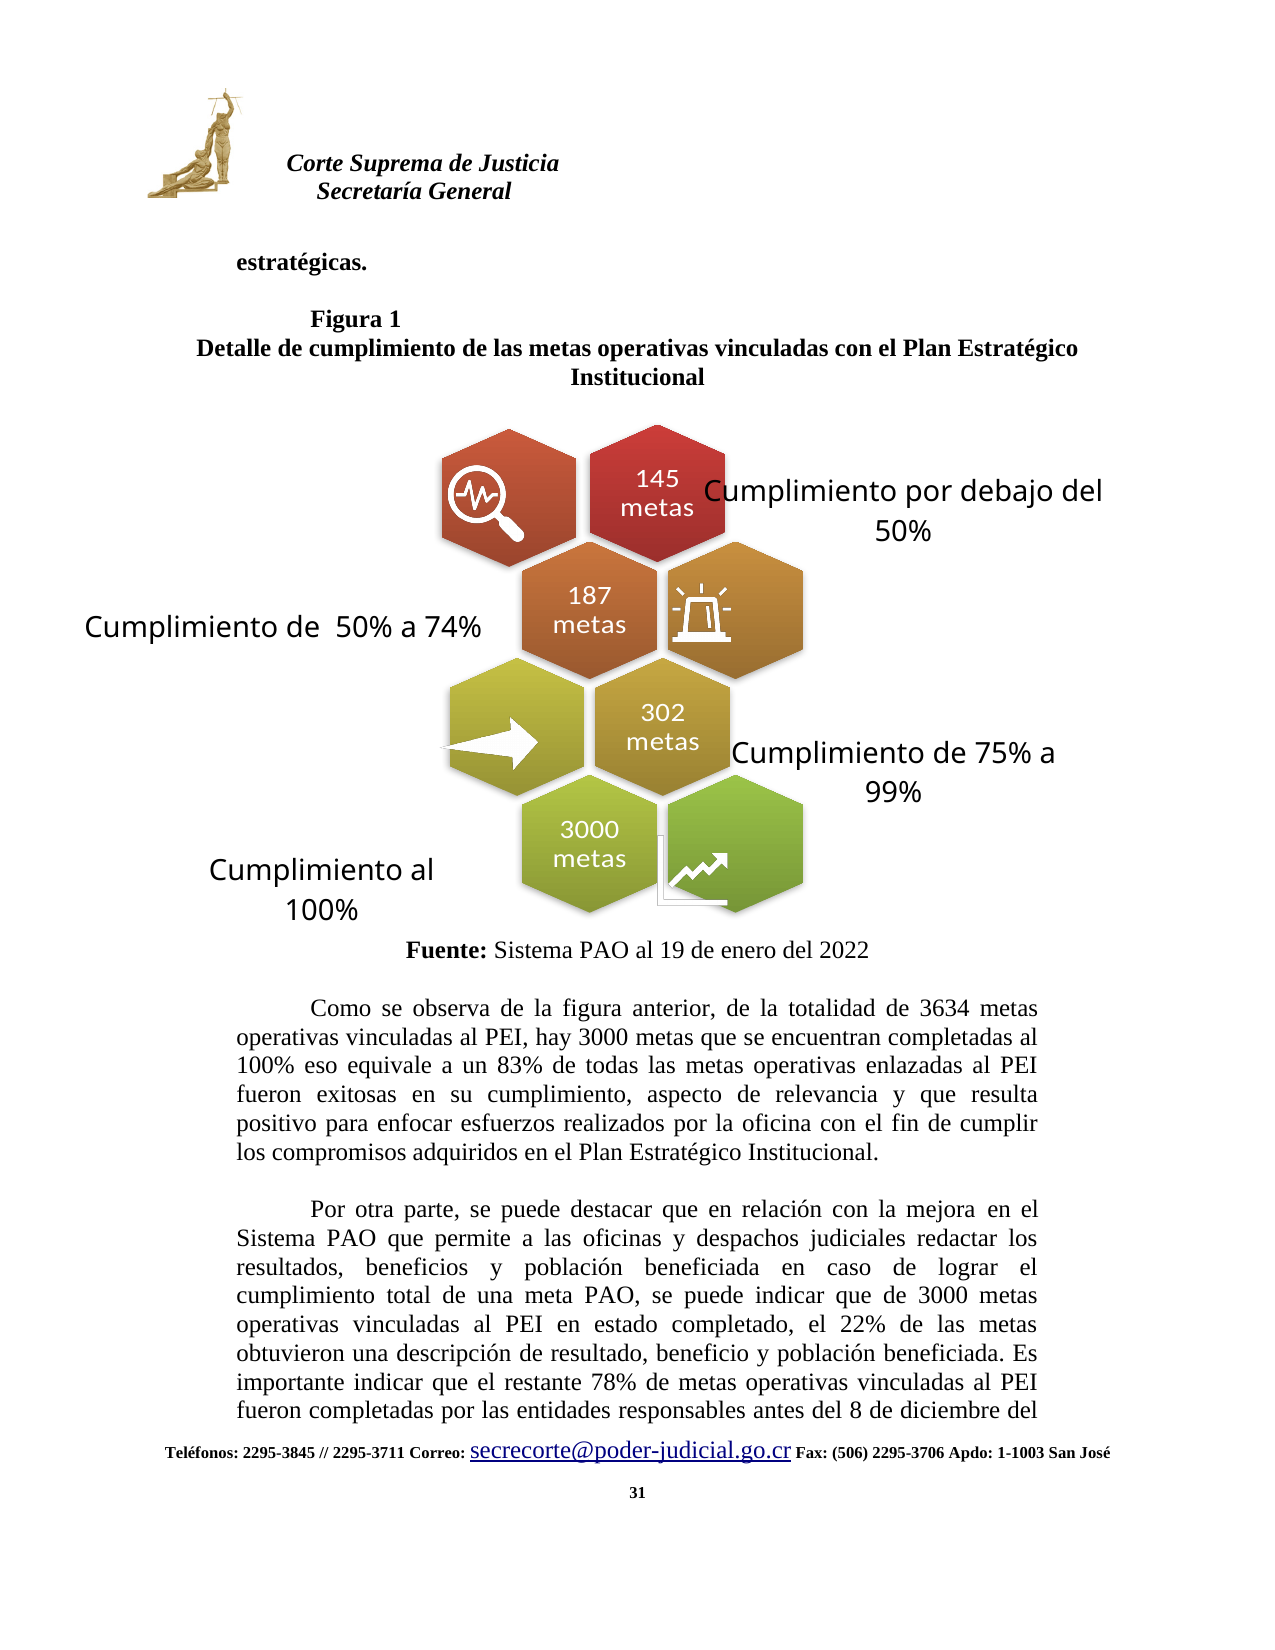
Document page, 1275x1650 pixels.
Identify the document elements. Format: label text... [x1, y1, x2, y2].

picture [432, 688, 545, 801]
picture [440, 457, 533, 550]
text Fuente: Sistema PAO al 19 de enero del 2022 [148, 935, 1127, 964]
text Como se observa de la figura anterior, de la totalidad de 3634 metas operativas vinculadas al PEI, hay 3000 metas que se encuentran completadas al 100% eso equivale a un 83% de todas las metas operativas enlazadas al PEI fueron exitosas en su cumplimiento, aspecto de relevancia y que resulta positivo para enfocar esfuerzos realizados por la oficina con el fin de cumplir los compromisos adquiridos en el Plan Estratégico Institucional. [236, 993, 1039, 1165]
picture [643, 821, 742, 920]
text Detalle de cumplimiento de las metas operativas vinculadas con el Plan Estratégico Institucional [148, 333, 1127, 391]
text Figura 1 [236, 304, 1039, 333]
picture [147, 88, 246, 198]
picture [660, 571, 743, 654]
